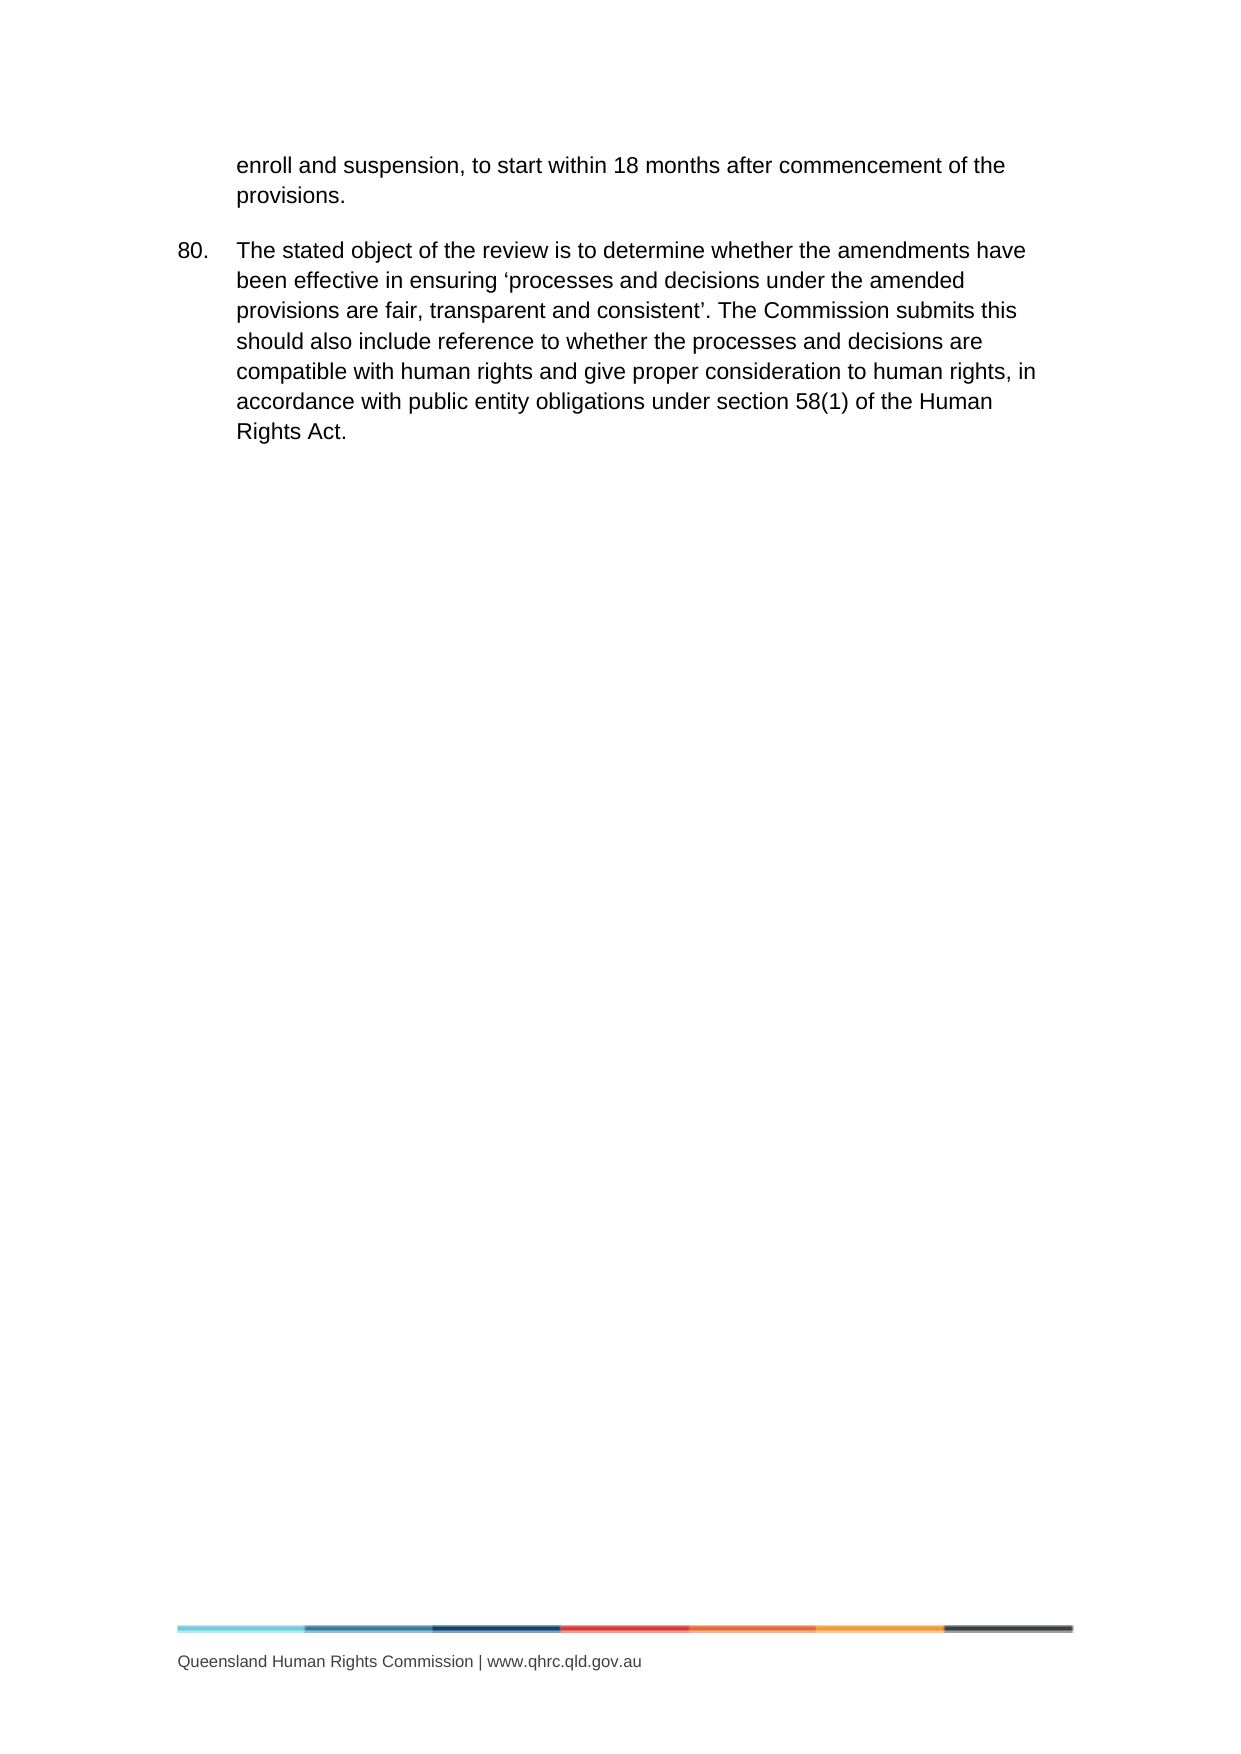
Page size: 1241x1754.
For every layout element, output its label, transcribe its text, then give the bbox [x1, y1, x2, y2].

text The stated object of the review is to determine whether the amendments have been effective in ensuring ‘processes and decisions under the amended provisions are fair, transparent and consistent’. The Commission submits this should also include reference to whether the processes and decisions are compatible with human rights and give proper consideration to human rights, in accordance with public entity obligations under section 58(1) of the Human Rights Act. [177, 237, 1063, 444]
picture [177, 1625, 1074, 1633]
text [177, 152, 1063, 208]
